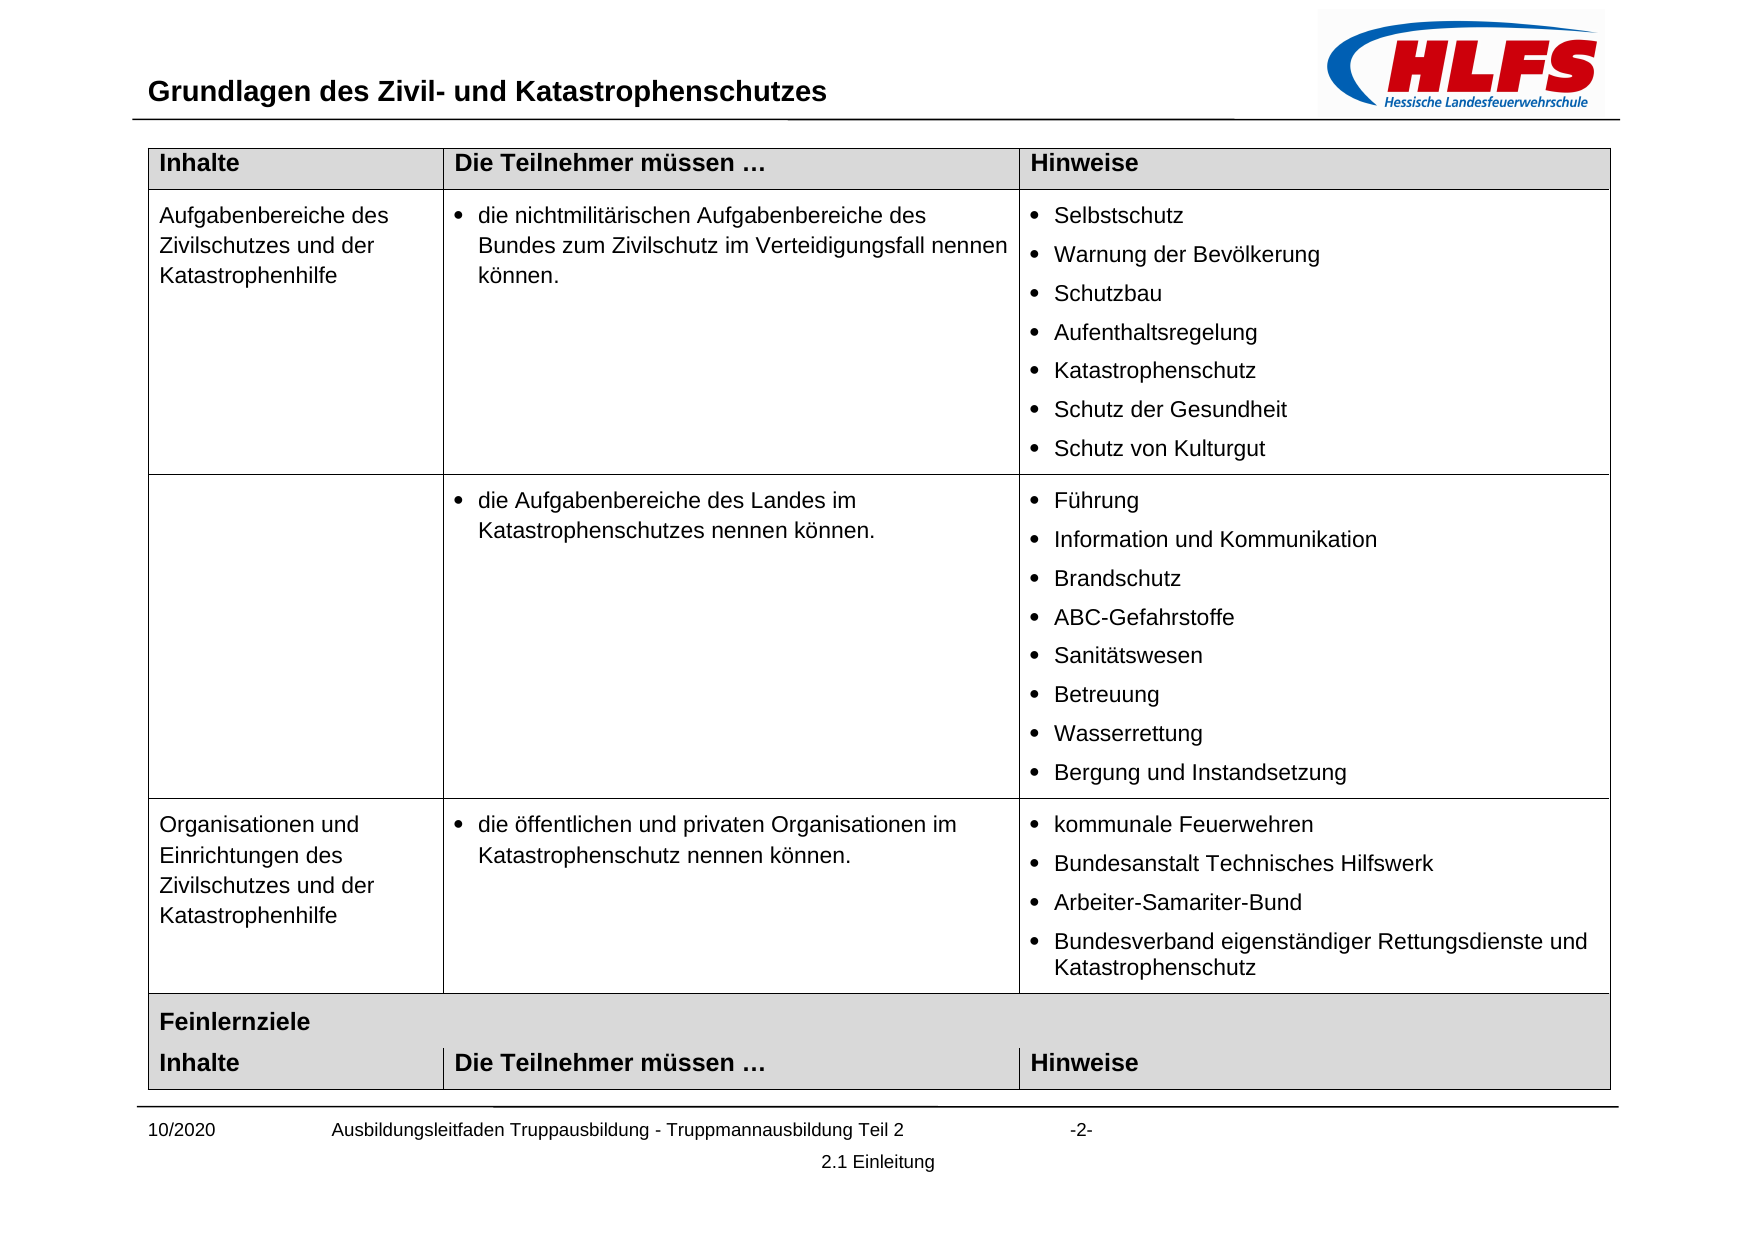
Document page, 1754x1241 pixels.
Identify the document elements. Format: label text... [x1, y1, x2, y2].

table_cell Feinlernziele [149, 993, 1610, 1048]
table_cell Die Teilnehmer müssen … [444, 1048, 1019, 1089]
table_cell [149, 475, 443, 798]
table_cell Führung Information und Kommunikation Brandschutz ABC-Gefahrstoffe Sanitätswesen Betreuung Wasserrettung Bergung und Instandsetzung [1020, 474, 1610, 798]
table_cell die öffentlichen und privaten Organisationen im Katastrophenschutz nennen können. [444, 799, 1019, 993]
picture [1317, 9, 1605, 116]
table_cell Hinweise [1020, 1048, 1610, 1089]
table_cell kommunale Feuerwehren Bundesanstalt Technisches Hilfswerk Arbeiter-Samariter-Bund Bundesverband eigenständiger Rettungsdienste und Katastrophenschutz [1020, 798, 1610, 993]
table_cell Die Teilnehmer müssen … [444, 149, 1019, 189]
table_cell die nichtmilitärischen Aufgabenbereiche des Bundes zum Zivilschutz im Verteidigungsfall nennen können. [444, 190, 1019, 474]
table_cell Hinweise [1020, 149, 1610, 189]
table_cell Inhalte [149, 149, 443, 189]
table_cell Organisationen und Einrichtungen des Zivilschutzes und der Katastrophenhilfe [149, 799, 443, 993]
table_cell Inhalte [149, 1048, 443, 1089]
table_cell Aufgabenbereiche des Zivilschutzes und der Katastrophenhilfe [149, 190, 443, 474]
table_cell Selbstschutz Warnung der Bevölkerung Schutzbau Aufenthaltsregelung Katastrophenschutz Schutz der Gesundheit Schutz von Kulturgut [1020, 189, 1610, 474]
table_cell die Aufgabenbereiche des Landes im Katastrophenschutzes nennen können. [444, 475, 1019, 798]
